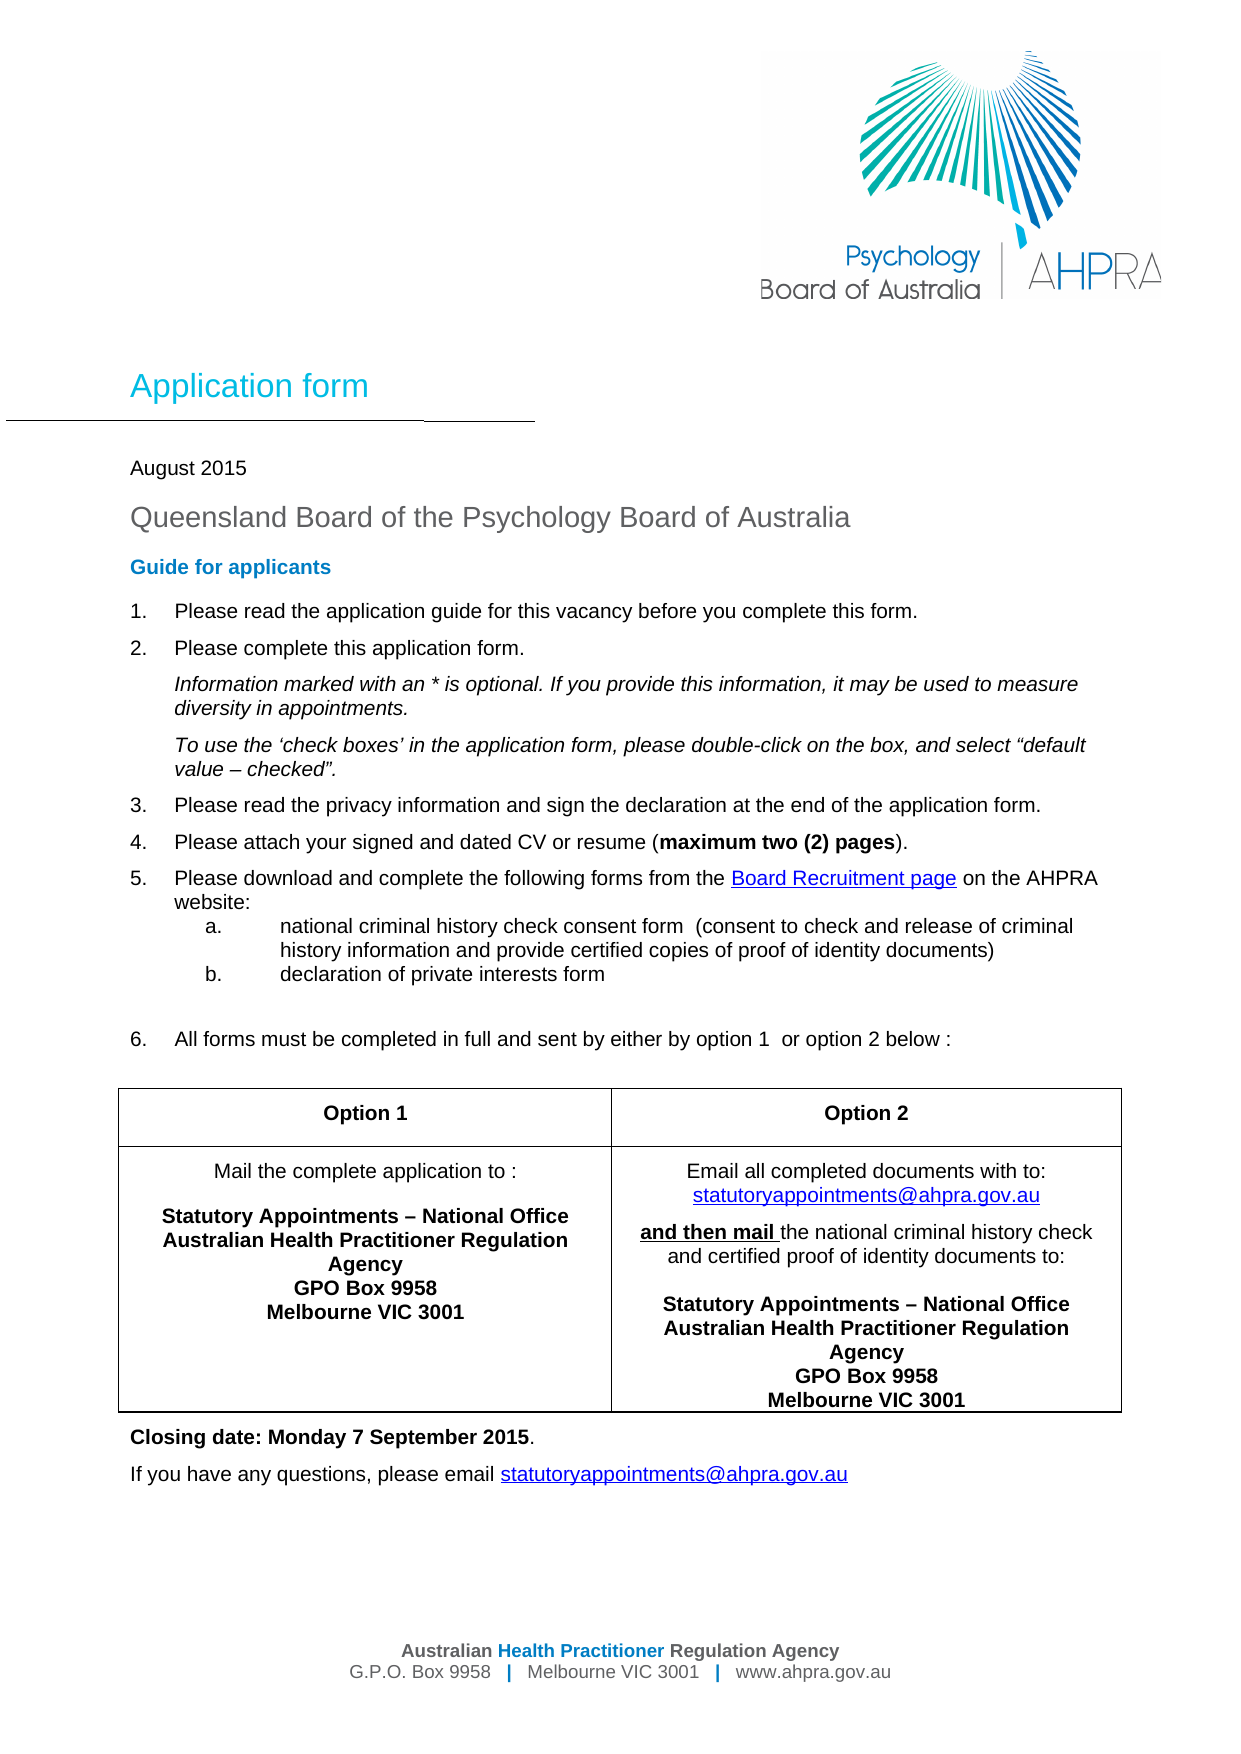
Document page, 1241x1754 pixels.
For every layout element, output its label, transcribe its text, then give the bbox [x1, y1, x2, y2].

text Information marked with an * is optional. If you provide this information, it may be used to measure diversity in appointments. [174, 672, 1110, 720]
list Please attach your signed and dated CV or resume (maximum two (2) pages). [130, 829, 1110, 853]
text August 2015 [130, 455, 1110, 479]
table_header Option 2 [612, 1089, 1121, 1146]
subtitle Application form [130, 366, 1110, 404]
subtitle Guide for applicants [130, 554, 1110, 578]
subtitle Queensland Board of the Psychology Board of Australia [130, 500, 1110, 534]
list Please download and complete the following forms from the Board Recruitment page on the AHPRA website: [130, 866, 1110, 914]
table_cell Email all completed documents with to: statutoryappointments@ahpra.gov.au and then mail the national criminal history check and certified proof of identity documents to: Statutory Appointments – National Office Australian Health Practitioner Regulation Agency GPO Box 9958 Melbourne VIC 3001 [612, 1147, 1121, 1411]
picture [761, 51, 1162, 299]
text If you have any questions, please email statutoryappointments@ahpra.gov.au [130, 1461, 1110, 1485]
text To use the ‘check boxes’ in the application form, please double-click on the box, and select “default value – checked”. [174, 733, 1110, 781]
list national criminal history check consent form (consent to check and release of criminal history information and provide certified copies of proof of identity documents) [205, 914, 1110, 962]
list Please read the application guide for this vacancy before you complete this form. [130, 599, 1110, 623]
text Closing date: Monday 7 September 2015. [130, 1425, 1110, 1449]
list All forms must be completed in full and sent by either by option 1 or option 2 below : [130, 1027, 1110, 1051]
table_header Option 1 [119, 1089, 611, 1146]
list declaration of private interests form [205, 962, 1110, 986]
table_cell Mail the complete application to : Statutory Appointments – National Office Australian Health Practitioner Regulation Agency GPO Box 9958 Melbourne VIC 3001 [119, 1147, 611, 1411]
list Please read the privacy information and sign the declaration at the end of the application form. [130, 793, 1110, 817]
list Please complete this application form. [130, 636, 1110, 660]
